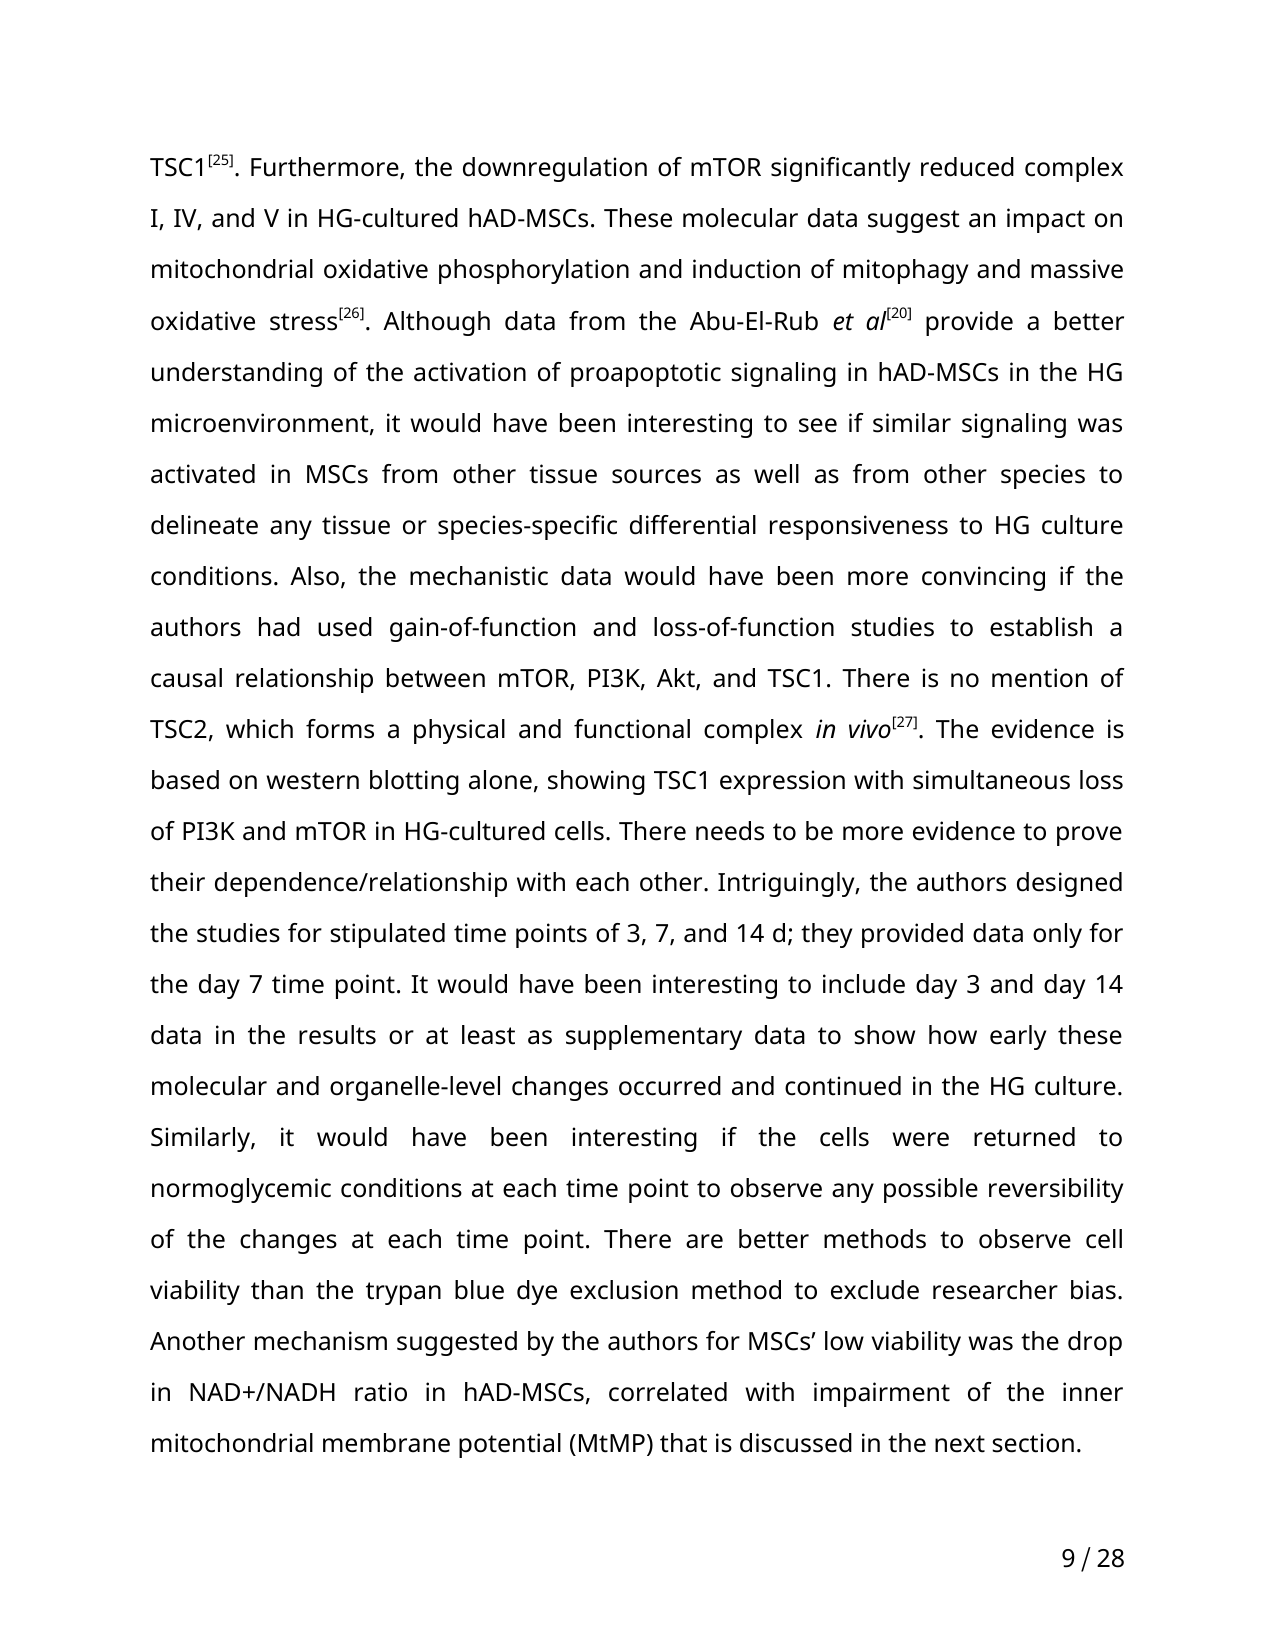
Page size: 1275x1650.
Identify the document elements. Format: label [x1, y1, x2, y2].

text [150, 150, 1125, 1460]
